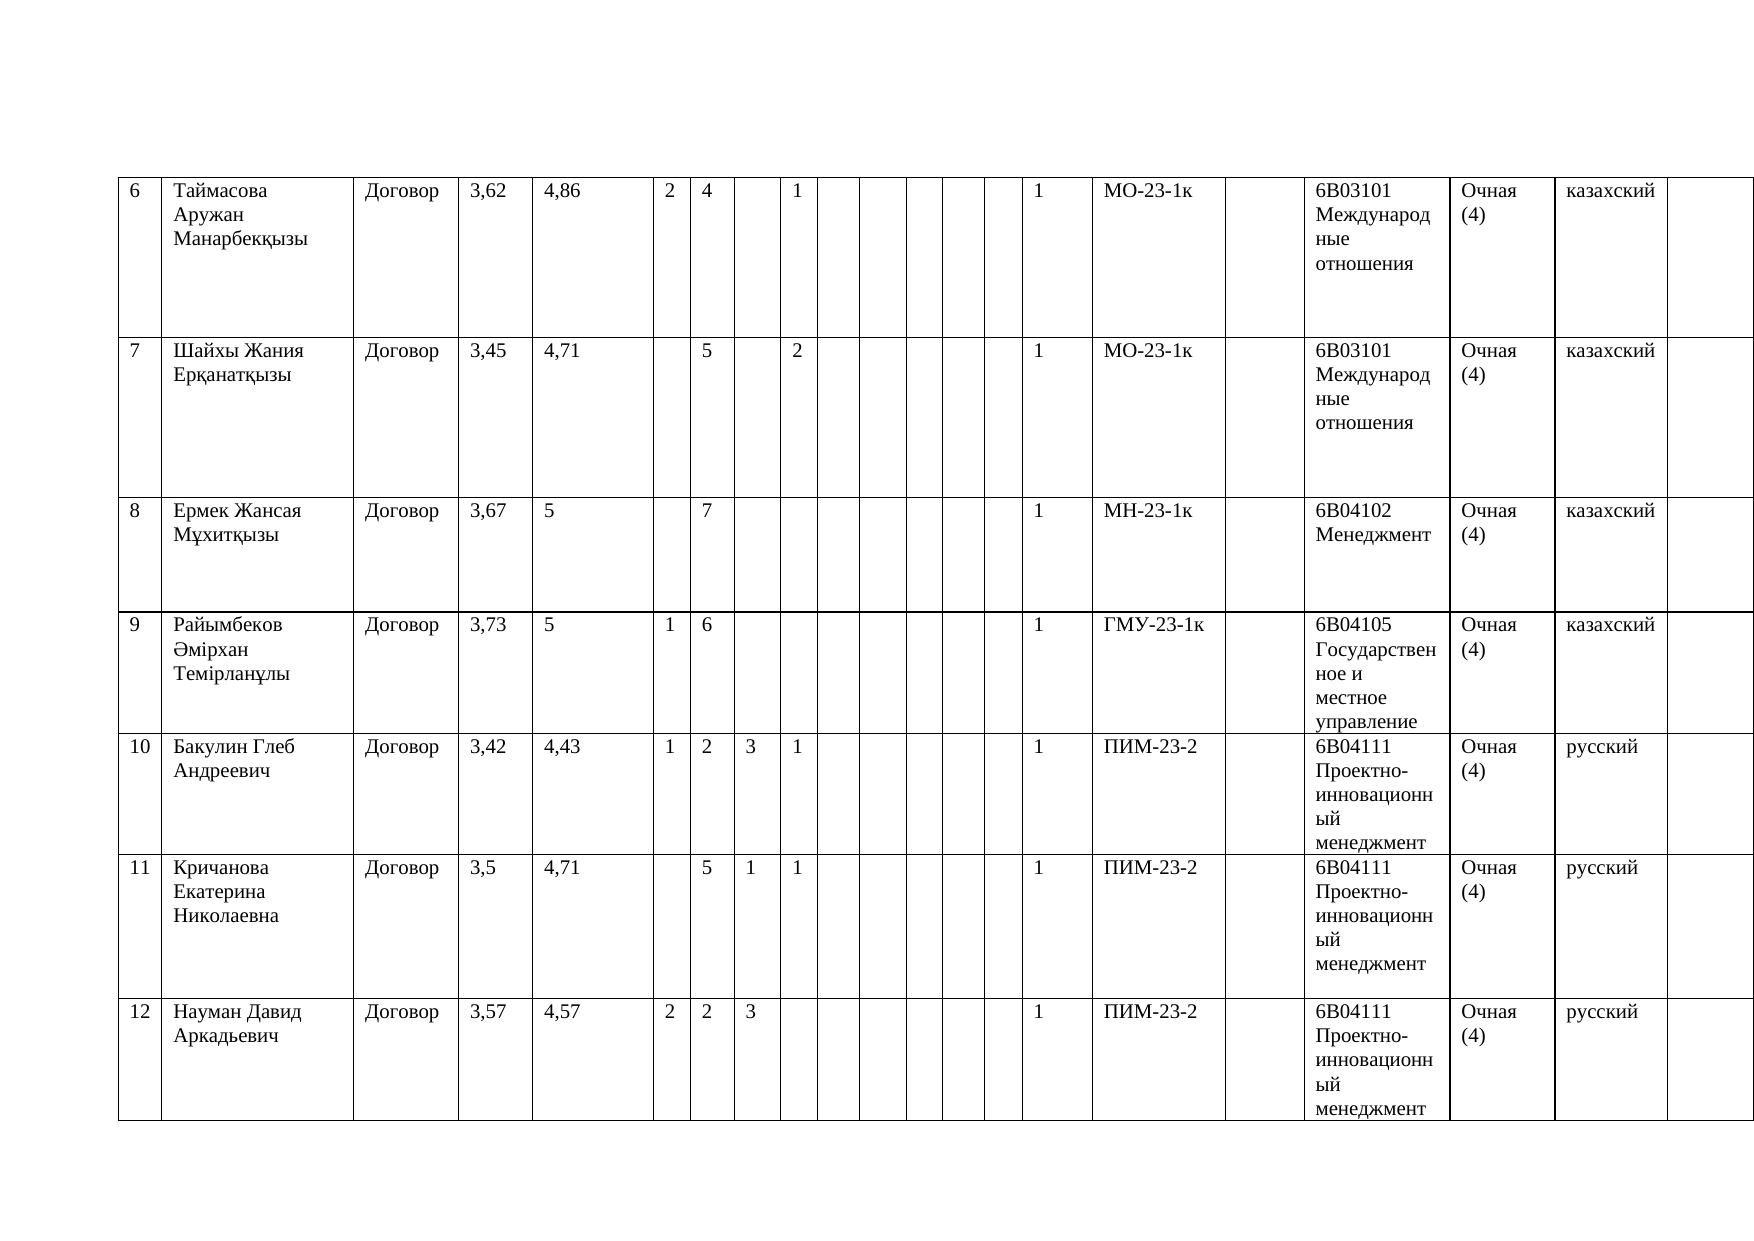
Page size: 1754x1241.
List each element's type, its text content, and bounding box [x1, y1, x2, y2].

table_cell 3,62 [459, 178, 532, 337]
table_cell 6 [691, 613, 734, 733]
table_cell [1668, 178, 1753, 337]
table_cell Очная (4) [1451, 613, 1554, 733]
table_cell [985, 734, 1022, 854]
table_cell Бакулин Глеб Андреевич [162, 734, 353, 854]
table_cell [654, 338, 690, 497]
table_cell [1226, 734, 1304, 854]
table_cell [1226, 178, 1304, 337]
table_cell [943, 178, 984, 337]
table_cell [1226, 613, 1304, 733]
table_cell [943, 498, 984, 611]
table_cell [781, 613, 817, 733]
table_cell [735, 613, 780, 733]
table_cell [860, 613, 906, 733]
table_cell [985, 178, 1022, 337]
table_cell 5 [533, 613, 653, 733]
table_cell Науман Давид Аркадьевич [162, 999, 353, 1119]
table_cell [818, 178, 859, 337]
table_cell [985, 855, 1022, 998]
table_cell 3 [735, 734, 780, 854]
table_cell [907, 338, 942, 497]
table_cell 1 [781, 855, 817, 998]
table_cell [985, 999, 1022, 1119]
table_cell [735, 338, 780, 497]
table_cell 6B03101 Международные отношения [1305, 338, 1449, 497]
table_cell [860, 498, 906, 611]
table_cell [1226, 338, 1304, 497]
table_cell Райымбеков Әмірхан Темірланұлы [162, 613, 353, 733]
table_cell 3,73 [459, 613, 532, 733]
table_cell русский [1556, 855, 1667, 998]
table_cell ПИМ-23-2 [1093, 855, 1225, 998]
table_cell [860, 855, 906, 998]
table_cell 3,45 [459, 338, 532, 497]
table_cell Ермек Жансая Мұхитқызы [162, 498, 353, 611]
table_cell [1226, 498, 1304, 611]
table_cell [818, 999, 859, 1119]
table_cell 6 [119, 178, 161, 337]
table_cell 1 [654, 613, 690, 733]
table_cell 9 [119, 613, 161, 733]
table_cell 3 [735, 999, 780, 1119]
table_cell 1 [1023, 613, 1092, 733]
table_cell 1 [1023, 999, 1092, 1119]
table_cell Договор [354, 613, 458, 733]
table_cell 1 [781, 178, 817, 337]
table_cell 4,71 [533, 855, 653, 998]
table_cell МО-23-1к [1093, 178, 1225, 337]
table_cell Таймасова Аружан Манарбекқызы [162, 178, 353, 337]
table_cell 2 [654, 178, 690, 337]
table_cell [735, 498, 780, 611]
table_cell 1 [1023, 734, 1092, 854]
table_cell Очная (4) [1451, 338, 1554, 497]
table_cell [907, 498, 942, 611]
table_cell [907, 178, 942, 337]
table_cell [818, 498, 859, 611]
table_cell 10 [119, 734, 161, 854]
table_cell [943, 855, 984, 998]
table_cell Очная (4) [1451, 178, 1554, 337]
table_cell Договор [354, 338, 458, 497]
table_cell [1668, 498, 1753, 611]
table_cell 3,42 [459, 734, 532, 854]
table_cell 6B04111 Проектно-инновационный менеджмент [1341, 734, 1449, 854]
table_cell 2 [691, 734, 734, 854]
table_cell [654, 498, 690, 611]
table_cell 4 [691, 178, 734, 337]
table_cell [943, 734, 984, 854]
table_cell [1226, 855, 1304, 998]
table_cell ПИМ-23-2 [1093, 734, 1225, 854]
table_cell казахский [1556, 178, 1667, 337]
table_cell 5 [691, 338, 734, 497]
table_cell [781, 498, 817, 611]
table_cell [1668, 855, 1753, 998]
table_cell [818, 613, 859, 733]
table_cell 4,71 [533, 338, 653, 497]
table_cell Очная (4) [1451, 734, 1554, 854]
table_cell 8 [119, 498, 161, 611]
table_cell русский [1556, 734, 1667, 854]
table_cell [1668, 734, 1753, 854]
table_cell 6B04111 Проектно-инновационный менеджмент [1305, 855, 1449, 998]
table_cell 7 [119, 338, 161, 497]
table_cell [654, 855, 690, 998]
table_cell 4,86 [533, 178, 653, 337]
table_cell 1 [781, 734, 817, 854]
table_cell 3,57 [459, 999, 532, 1119]
table_cell 3,67 [459, 498, 532, 611]
table_cell 1 [735, 855, 780, 998]
table_cell русский [1556, 999, 1667, 1119]
table_cell Договор [354, 498, 458, 611]
table_cell Договор [354, 178, 458, 337]
table_cell МО-23-1к [1093, 338, 1225, 497]
table_cell 6B04111 Проектно-инновационный менеджмент [1305, 999, 1449, 1119]
table_cell 11 [119, 855, 161, 998]
table_cell Очная (4) [1451, 999, 1554, 1119]
table_cell 4,57 [533, 999, 653, 1119]
table_cell Кричанова Екатерина Николаевна [162, 855, 353, 998]
table_cell [943, 338, 984, 497]
table_cell [907, 855, 942, 998]
table_cell [943, 613, 984, 733]
table_cell [1668, 613, 1753, 733]
table_cell МН-23-1к [1093, 498, 1225, 611]
table_cell 1 [1023, 855, 1092, 998]
table_cell [818, 734, 859, 854]
table_cell [1668, 999, 1753, 1119]
table_cell Шайхы Жания Ерқанатқызы [162, 338, 353, 497]
table_cell ПИМ-23-2 [1093, 999, 1225, 1119]
table_cell [860, 734, 906, 854]
table_cell 6B04102 Менеджмент [1305, 498, 1449, 611]
table_cell 1 [654, 734, 690, 854]
table_cell [860, 178, 906, 337]
table_cell 5 [691, 855, 734, 998]
table_cell Договор [354, 855, 458, 998]
table_cell [818, 855, 859, 998]
table_cell [985, 613, 1022, 733]
table_cell [907, 613, 942, 733]
table_cell 1 [1023, 498, 1092, 611]
table_cell 2 [781, 338, 817, 497]
table_cell 6B03101 Международные отношения [1305, 178, 1449, 337]
table_cell [943, 999, 984, 1119]
table_cell Договор [354, 999, 458, 1119]
table_cell 1 [1023, 338, 1092, 497]
table_cell ГМУ-23-1к [1093, 613, 1225, 733]
table_cell Договор [354, 734, 458, 854]
table_cell 5 [533, 498, 653, 611]
table_cell 1 [1023, 178, 1092, 337]
table_cell [781, 999, 817, 1119]
table_cell Очная (4) [1451, 855, 1554, 998]
table_cell казахский [1556, 613, 1667, 733]
table_cell 2 [691, 999, 734, 1119]
table_cell [1668, 338, 1753, 497]
table_cell казахский [1556, 338, 1667, 497]
table_cell [735, 178, 780, 337]
table_cell [985, 338, 1022, 497]
table_cell [907, 999, 942, 1119]
table_cell [818, 338, 859, 497]
table_cell 4,43 [533, 734, 653, 854]
table_cell [860, 338, 906, 497]
table_cell 6B04105 Государственное и местное управление [1305, 613, 1449, 733]
table_cell [1226, 999, 1304, 1119]
table_cell [907, 734, 942, 854]
table_cell 3,5 [459, 855, 532, 998]
table_cell [860, 999, 906, 1119]
table_cell казахский [1556, 498, 1667, 611]
table_cell Очная (4) [1451, 498, 1554, 611]
table_cell [985, 498, 1022, 611]
table_cell 2 [654, 999, 690, 1119]
table_cell 7 [691, 498, 734, 611]
table_cell 12 [119, 999, 161, 1119]
